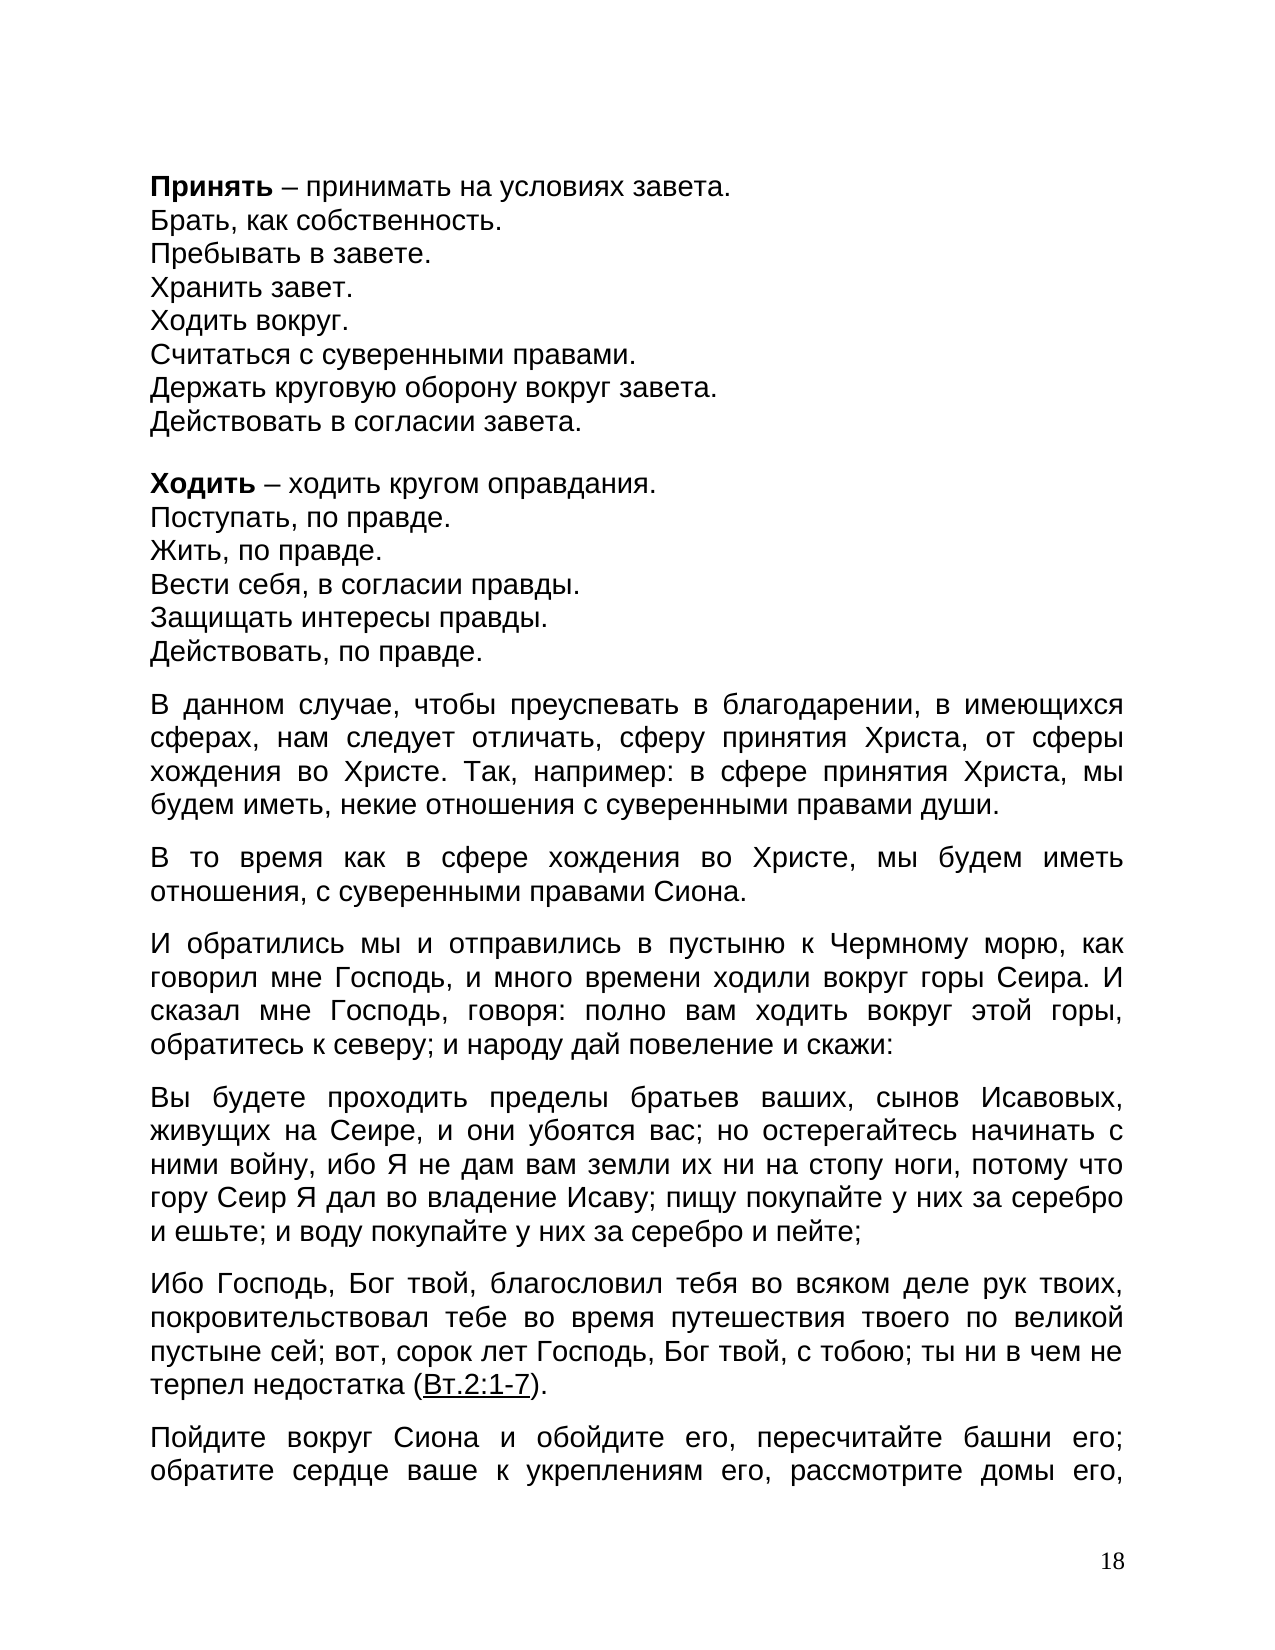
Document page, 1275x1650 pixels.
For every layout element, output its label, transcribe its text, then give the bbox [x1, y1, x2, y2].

text В данном случае, чтобы преуспевать в благодарении, в имеющихся сферах, нам следует отличать, сферу принятия Христа, от сферы хождения во Христе. Так, например: в сфере принятия Христа, мы будем иметь, некие отношения с суверенными правами души. [150, 687, 1125, 821]
text В то время как в сфере хождения во Христе, мы будем иметь отношения, с суверенными правами Сиона. [150, 840, 1125, 907]
text Брать, как собственность. [150, 203, 1125, 236]
text Действовать в согласии завета. [150, 404, 1125, 437]
text Жить, по правде. [150, 533, 1125, 567]
text Поступать, по правде. [150, 500, 1125, 533]
text Действовать, по правде. [150, 634, 1125, 667]
text Ибо Господь, Бог твой, благословил тебя во всяком деле рук твоих, покровительствовал тебе во время путешествия твоего по великой пустыне сей; вот, сорок лет Господь, Бог твой, с тобою; ты ни в чем не терпел недостатка (Вт.2:1-7). [150, 1266, 1125, 1401]
text Держать круговую оборону вокруг завета. [150, 370, 1125, 404]
text Хранить завет. [150, 270, 1125, 303]
text Пребывать в завете. [150, 236, 1125, 270]
text И обратились мы и отправились в пустыню к Чермному морю, как говорил мне Господь, и много времени ходили вокруг горы Сеира. И сказал мне Господь, говоря: полно вам ходить вокруг этой горы, обратитесь к северу; и народу дай повеление и скажи: [150, 926, 1125, 1060]
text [150, 1420, 1125, 1487]
text Ходить вокруг. [150, 303, 1125, 337]
text Вы будете проходить пределы братьев ваших, сынов Исавовых, живущих на Сеире, и они убоятся вас; но остерегайтесь начинать с ними войну, ибо Я не дам вам земли их ни на стопу ноги, потому что гору Сеир Я дал во владение Исаву; пищу покупайте у них за серебро и ешьте; и воду покупайте у них за серебро и пейте; [150, 1079, 1125, 1247]
text Считаться с суверенными правами. [150, 337, 1125, 370]
text Принять – принимать на условиях завета. [150, 169, 1125, 203]
text Вести себя, в согласии правды. [150, 567, 1125, 600]
text Ходить – ходить кругом оправдания. [150, 466, 1125, 500]
text Защищать интересы правды. [150, 600, 1125, 634]
